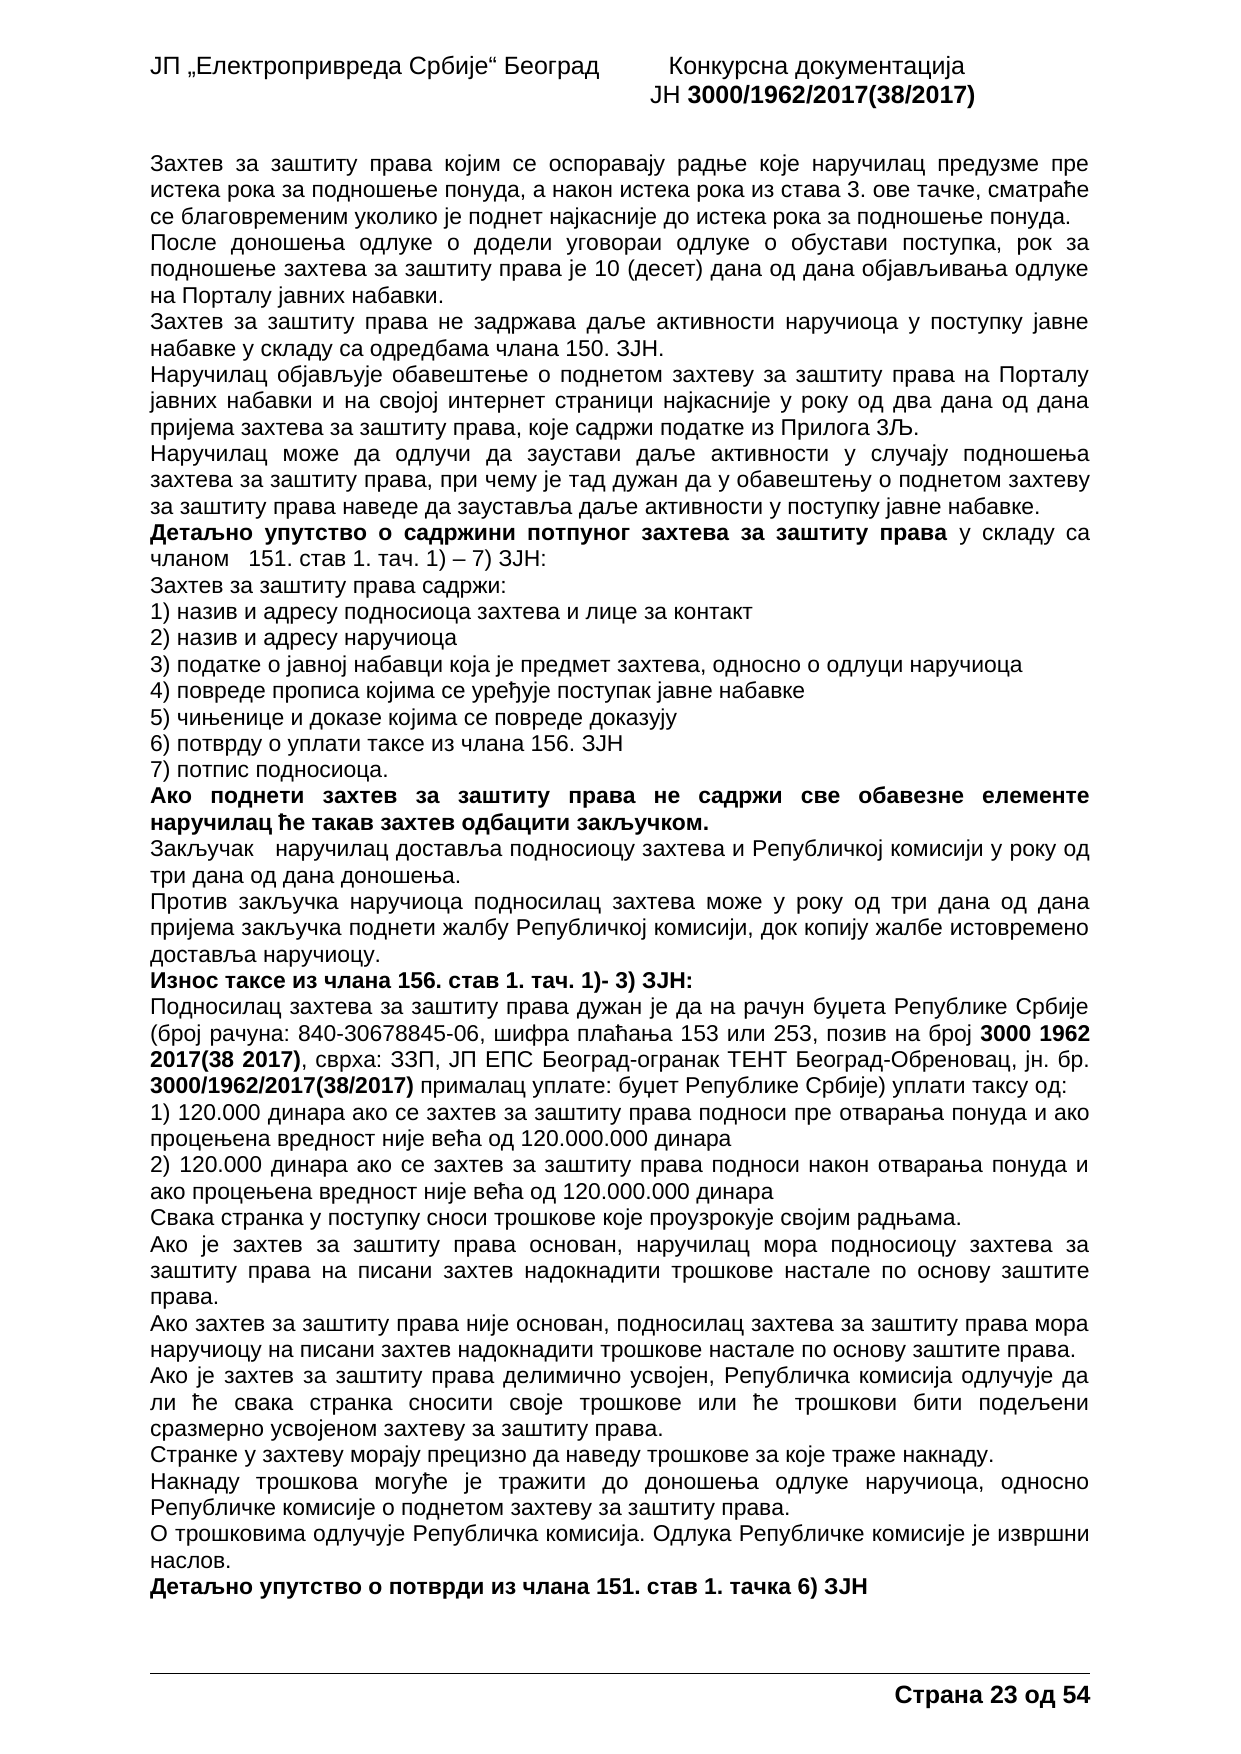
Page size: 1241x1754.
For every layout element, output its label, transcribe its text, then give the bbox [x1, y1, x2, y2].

text Захтев за заштиту права не задржава даље активности наручиоца у поступку јавне набавке у складу са одредбама члана 150. ЗЈН. [150, 308, 1090, 361]
text Детаљно упутство о потврди из члана 151. став 1. тачка 6) ЗЈН [150, 1573, 1090, 1599]
text 5) чињенице и доказе којима се повреде доказују [150, 703, 1090, 730]
text 2) назив и адресу наручиоца [150, 624, 1090, 651]
text 7) потпис подносиоца. [150, 756, 1090, 782]
text Ако поднети захтев за заштиту права не садржи све обавезне елементе наручилац ће такав захтев одбацити закључком. [150, 782, 1090, 835]
text О трошковима одлучује Републичка комисија. Одлука Републичке комисије је извршни наслов. [150, 1520, 1090, 1573]
text После доношења одлуке о додели уговораи одлуке о обустави поступка, рок за подношење захтева за заштиту права је 10 (десет) дана од дана објављивања одлуке на Порталу јавних набавки. [150, 229, 1090, 308]
text 4) повреде прописа којима се уређује поступак јавне набавке [150, 677, 1090, 703]
text 2) 120.000 динара ако се захтев за заштиту права подноси након отварања понуда и ако процењена вредност није већа од 120.000.000 динара [150, 1151, 1090, 1204]
text Ако је захтев за заштиту права делимично усвојен, Републичка комисија одлучује да ли ће свака странка сносити своје трошкове или ће трошкови бити подељени сразмерно усвојеном захтеву за заштиту права. [150, 1362, 1090, 1441]
text Наручилац може да одлучи да заустави даље активности у случају подношења захтева за заштиту права, при чему је тад дужан да у обавештењу о поднетом захтеву за заштиту права наведе да зауставља даље активности у поступку јавне набавке. [150, 440, 1090, 519]
text 3) податке о јавној набавци која је предмет захтева, односно о одлуци наручиоца [150, 651, 1090, 677]
text Закључак наручилац доставља подносиоцу захтева и Републичкој комисији у року од три дана од дана доношења. [150, 835, 1090, 888]
text Против закључка наручиоца подносилац захтева може у року од три дана од дана пријема закључка поднети жалбу Републичкој комисији, док копију жалбе истовремено доставља наручиоцу. [150, 888, 1090, 967]
text Ако захтев за заштиту права није основан, подносилац захтева за заштиту права мора наручиоцу на писани захтев надокнадити трошкове настале по основу заштите права. [150, 1309, 1090, 1362]
text Детаљно упутство о садржини потпуног захтева за заштиту права у складу са чланом 151. став 1. тач. 1) – 7) ЗЈН: [150, 519, 1090, 572]
text Ако је захтев за заштиту права основан, наручилац мора подносиоцу захтева за заштиту права на писани захтев надокнадити трошкове настале по основу заштите права. [150, 1231, 1090, 1309]
text 6) потврду о уплати таксе из члана 156. ЗЈН [150, 730, 1090, 756]
text 1) назив и адресу подносиоца захтева и лице за контакт [150, 598, 1090, 624]
text 1) 120.000 динара ако се захтев за заштиту права подноси пре отварања понуда и ако процењена вредност није већа од 120.000.000 динара [150, 1099, 1090, 1151]
text Износ таксе из члана 156. став 1. тач. 1)- 3) ЗЈН: [150, 967, 1090, 993]
text Накнаду трошкова могуће је тражити до доношења одлуке наручиоца, односно Републичке комисије о поднетом захтеву за заштиту права. [150, 1468, 1090, 1520]
text Захтев за заштиту права којим се оспоравају радње које наручилац предузме пре истека рока за подношење понуда, а након истека рока из става 3. ове тачке, сматраће се благовременим уколико је поднет најкасније до истека рока за подношење понуда. [150, 150, 1090, 229]
text Захтев за заштиту права садржи: [150, 572, 1090, 598]
text Свака странка у поступку сноси трошкове које проузрокује својим радњама. [150, 1204, 1090, 1231]
text Странке у захтеву морају прецизно да наведу трошкове за које траже накнаду. [150, 1441, 1090, 1468]
text Подносилац захтева за заштиту права дужан је да на рачун буџета Републике Србије (број рачуна: 840-30678845-06, шифра плаћања 153 или 253, позив на број 3000 1962 2017(38 2017), сврха: ЗЗП, ЈП ЕПС Београд-огранак ТЕНТ Београд-Обреновац, јн. бр. 3000/1962/2017(38/2017) прималац уплате: буџет Републике Србије) уплати таксу од: [150, 993, 1090, 1099]
text Наручилац објављује обавештење о поднетом захтеву за заштиту права на Порталу јавних набавки и на својој интернет страници најкасније у року од два дана од дана пријема захтева за заштиту права, које садржи податке из Прилога 3Љ. [150, 361, 1090, 440]
